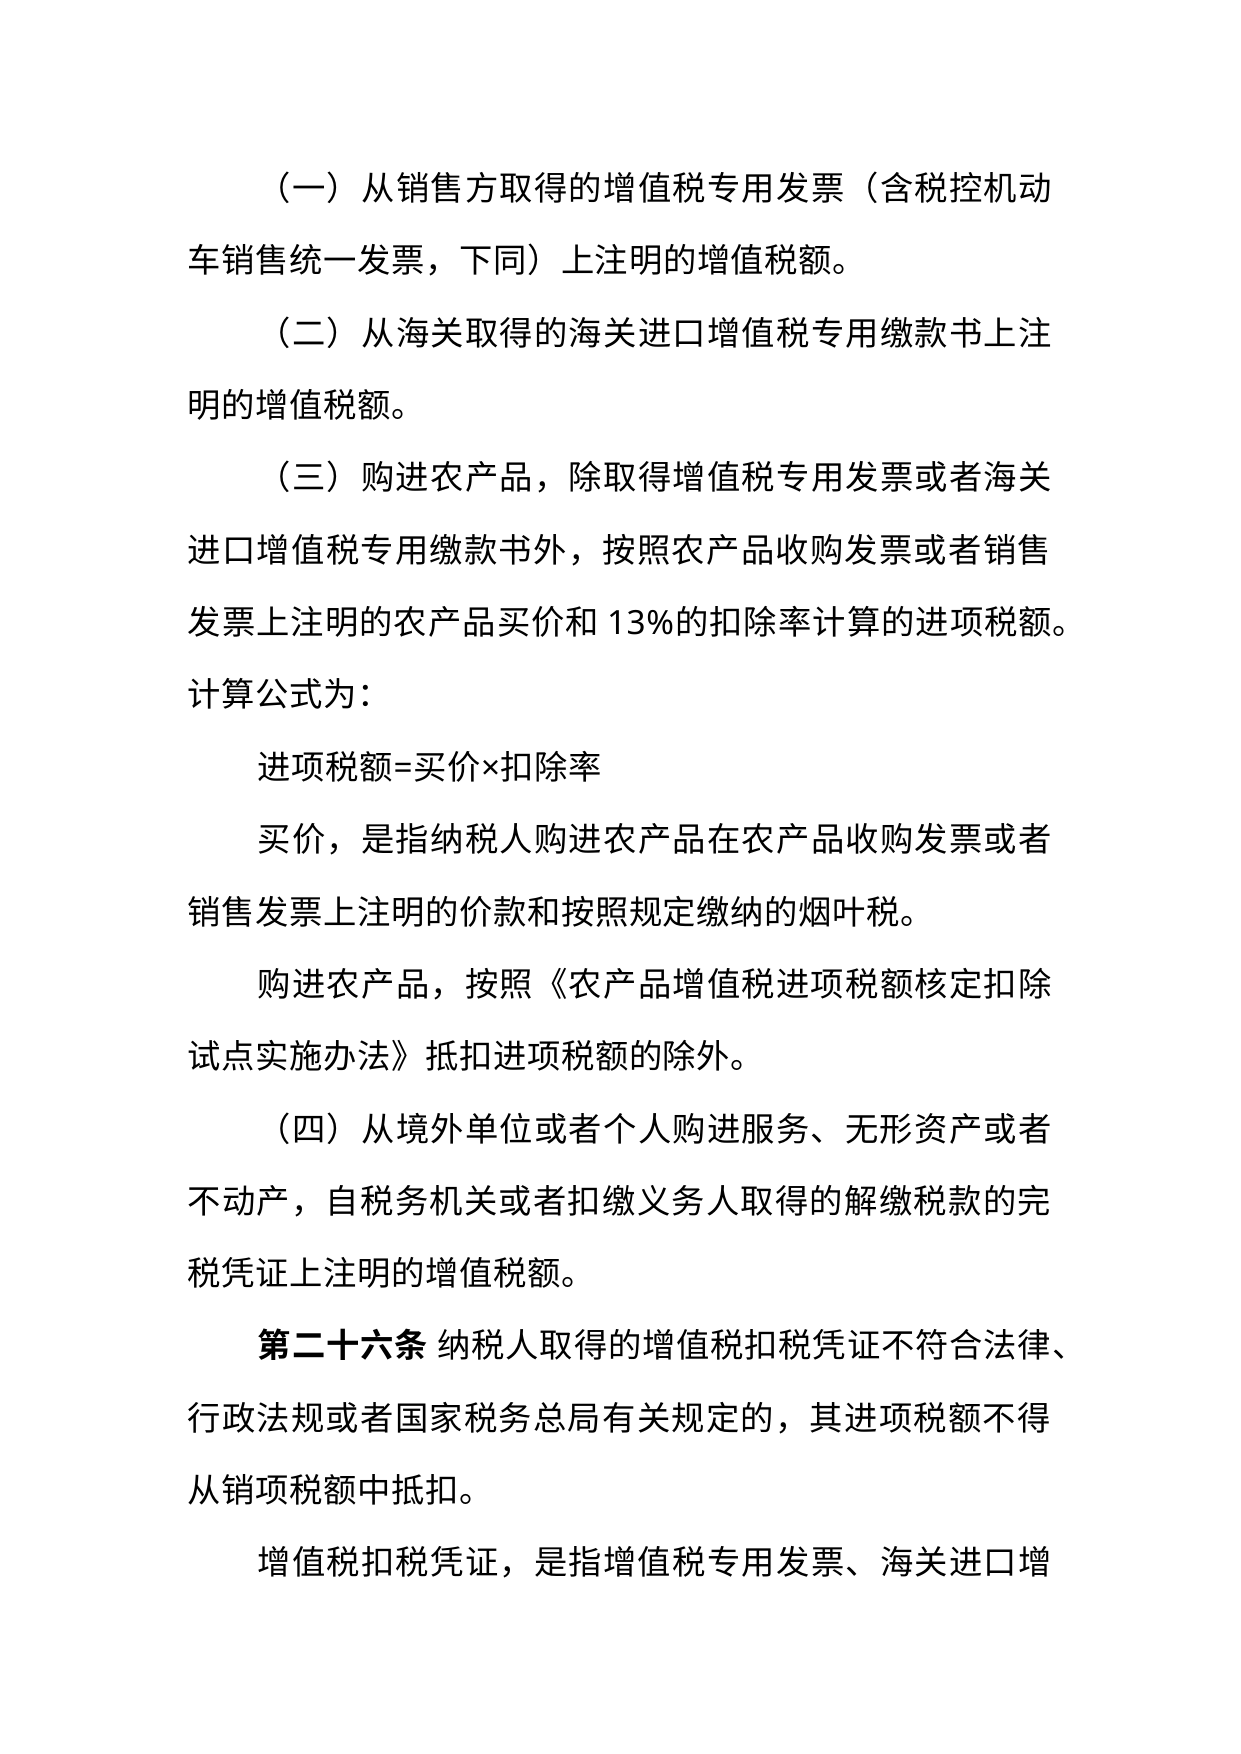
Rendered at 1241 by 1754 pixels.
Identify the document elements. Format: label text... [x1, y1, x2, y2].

text 第二十六条 纳税人取得的增值税扣税凭证不符合法律、行政法规或者国家税务总局有关规定的，其进项税额不得从销项税额中抵扣。 [187, 1319, 1053, 1512]
text 买价，是指纳税人购进农产品在农产品收购发票或者销售发票上注明的价款和按照规定缴纳的烟叶税。 [187, 813, 1053, 934]
text （三）购进农产品，除取得增值税专用发票或者海关进口增值税专用缴款书外，按照农产品收购发票或者销售发票上注明的农产品买价和13%的扣除率计算的进项税额。计算公式为： [187, 451, 1053, 716]
text 进项税额=买价×扣除率 [187, 741, 1053, 789]
text 购进农产品，按照《农产品增值税进项税额核定扣除试点实施办法》抵扣进项税额的除外。 [187, 958, 1053, 1078]
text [187, 1536, 1053, 1584]
text （二）从海关取得的海关进口增值税专用缴款书上注明的增值税额。 [187, 307, 1053, 427]
text （四）从境外单位或者个人购进服务、无形资产或者不动产，自税务机关或者扣缴义务人取得的解缴税款的完税凭证上注明的增值税额。 [187, 1102, 1053, 1295]
text （一）从销售方取得的增值税专用发票（含税控机动车销售统一发票，下同）上注明的增值税额。 [187, 162, 1053, 282]
